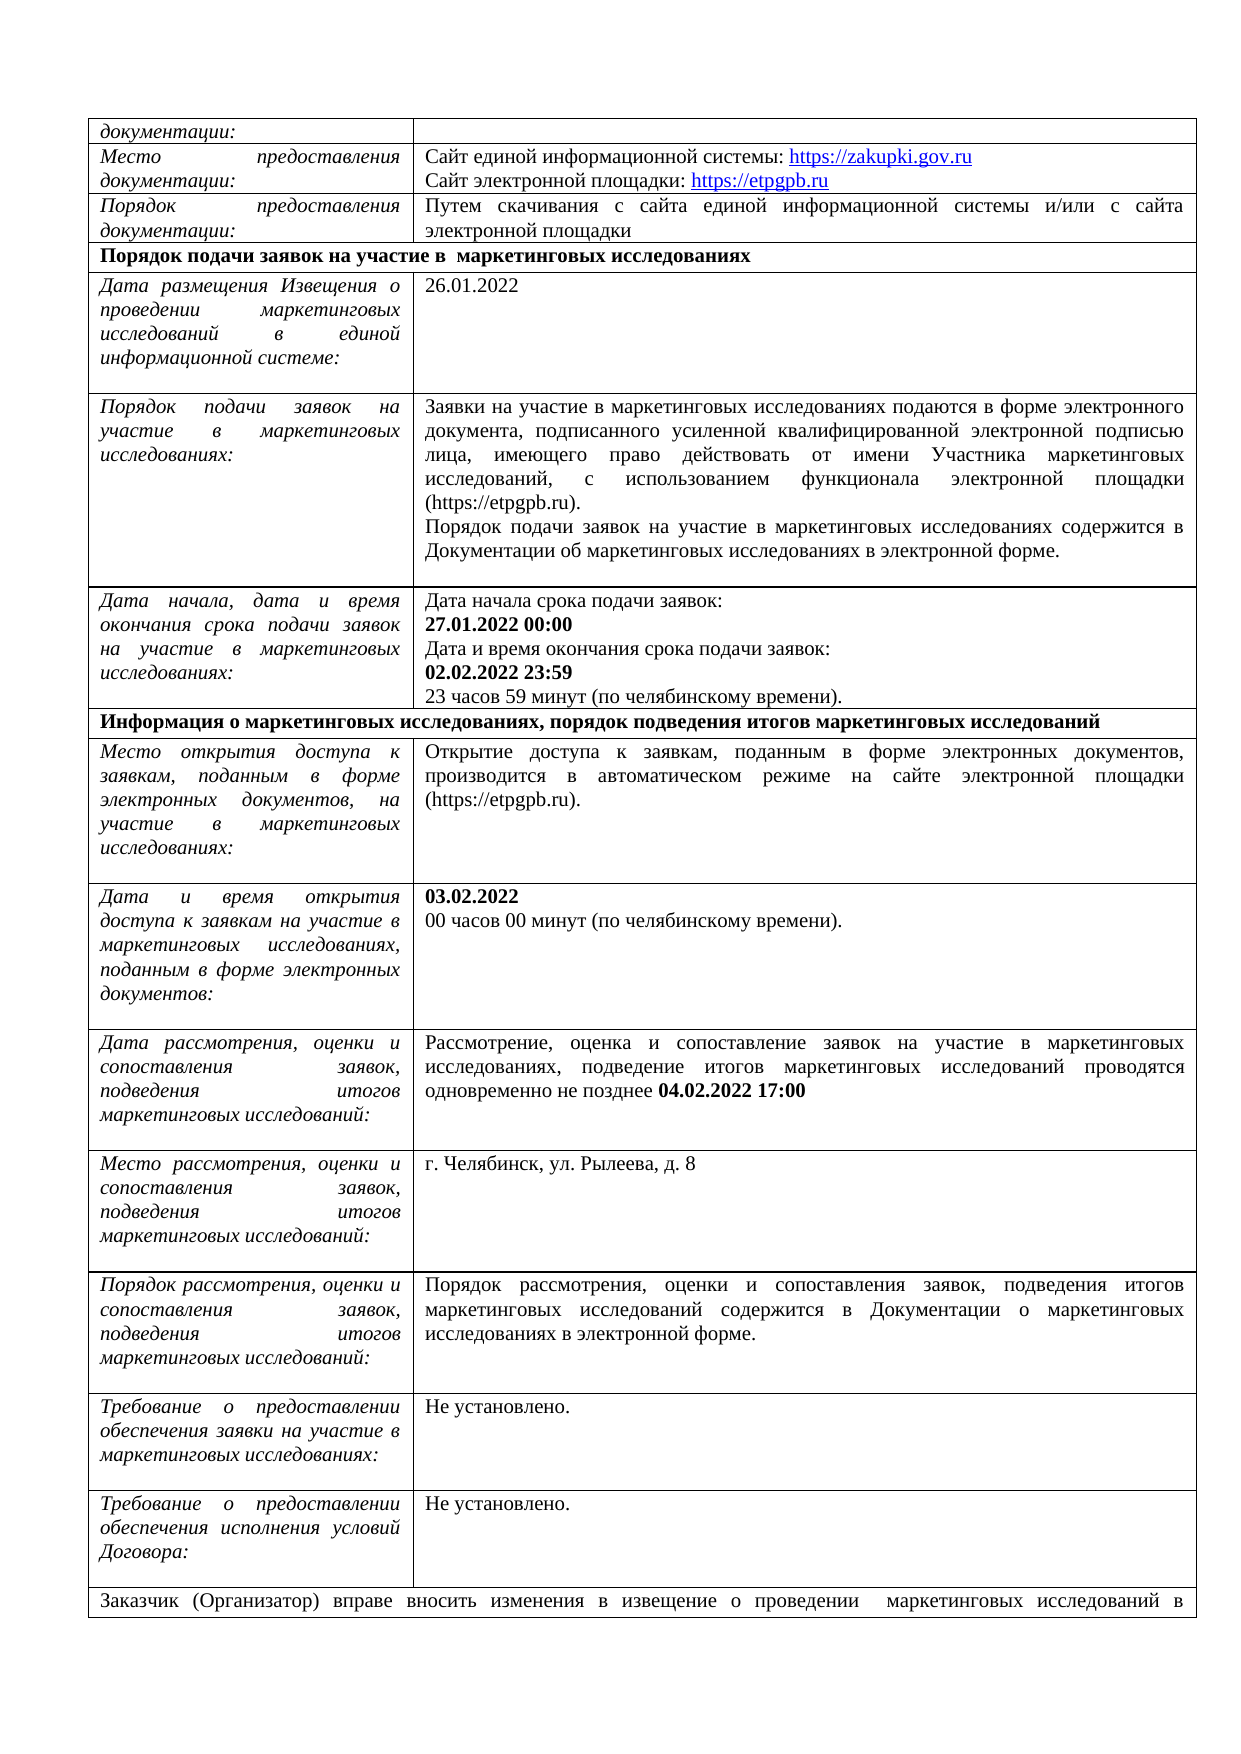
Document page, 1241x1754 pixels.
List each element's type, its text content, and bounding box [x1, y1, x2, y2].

table_cell г. Челябинск, ул. Рылеева, д. 8 [414, 1151, 1196, 1271]
table_cell Порядок рассмотрения, оценки и сопоставления заявок, подведения итогов маркетинговых исследований: [89, 1273, 413, 1393]
table_cell Требование о предоставлении обеспечения заявки на участие в маркетинговых исследованиях: [89, 1394, 413, 1490]
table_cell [414, 119, 1196, 143]
table_cell Порядок подачи заявок на участие в маркетинговых исследованиях [89, 243, 1196, 272]
table_cell Порядок рассмотрения, оценки и сопоставления заявок, подведения итогов маркетинговых исследований содержится в Документации о маркетинговых исследованиях в электронной форме. [414, 1273, 1196, 1393]
table_cell Дата начала, дата и время окончания срока подачи заявок на участие в маркетинговых исследованиях: [89, 588, 413, 708]
table_cell Путем скачивания с сайта единой информационной системы и/или с сайта электронной площадки [414, 194, 1196, 242]
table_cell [89, 1588, 1196, 1617]
table_cell Дата начала срока подачи заявок: 27.01.2022 00:00 Дата и время окончания срока подачи заявок: 02.02.2022 23:59 23 часов 59 минут (по челябинскому времени). [414, 588, 1196, 708]
table_cell Не установлено. [414, 1491, 1196, 1587]
table_cell Дата рассмотрения, оценки и сопоставления заявок, подведения итогов маркетинговых исследований: [89, 1030, 413, 1150]
table_cell Открытие доступа к заявкам, поданным в форме электронных документов, производится в автоматическом режиме на сайте электронной площадки (https://etpgpb.ru). [414, 739, 1196, 883]
table_cell Требование о предоставлении обеспечения исполнения условий Договора: [89, 1491, 413, 1587]
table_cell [89, 119, 413, 143]
table_cell 26.01.2022 [414, 273, 1196, 393]
table_cell Порядок предоставления документации: [89, 194, 413, 242]
table_cell Место рассмотрения, оценки и сопоставления заявок, подведения итогов маркетинговых исследований: [89, 1151, 413, 1271]
table_cell 03.02.2022 00 часов 00 минут (по челябинскому времени). [414, 884, 1196, 1029]
table_cell Дата и время открытия доступа к заявкам на участие в маркетинговых исследованиях, поданным в форме электронных документов: [89, 884, 413, 1029]
table_cell Рассмотрение, оценка и сопоставление заявок на участие в маркетинговых исследованиях, подведение итогов маркетинговых исследований проводятся одновременно не позднее 04.02.2022 17:00 [414, 1030, 1196, 1150]
table_cell Дата размещения Извещения о проведении маркетинговых исследований в единой информационной системе: [89, 273, 413, 393]
table_cell Сайт единой информационной системы: https://zakupki.gov.ru Сайт электронной площадки: https://etpgpb.ru [414, 144, 1196, 192]
table_cell Место открытия доступа к заявкам, поданным в форме электронных документов, на участие в маркетинговых исследованиях: [89, 739, 413, 883]
table_cell Порядок подачи заявок на участие в маркетинговых исследованиях: [89, 394, 413, 586]
table_cell Информация о маркетинговых исследованиях, порядок подведения итогов маркетинговых исследований [89, 709, 1196, 738]
table_cell Заявки на участие в маркетинговых исследованиях подаются в форме электронного документа, подписанного усиленной квалифицированной электронной подписью лица, имеющего право действовать от имени Участника маркетинговых исследований, с использованием функционала электронной площадки (https://etpgpb.ru). Порядок подачи заявок на участие в маркетинговых исследованиях содержится в Документации об маркетинговых исследованиях в электронной форме. [414, 394, 1196, 586]
table_cell Место предоставления документации: [89, 144, 413, 192]
table_cell Не установлено. [414, 1394, 1196, 1490]
